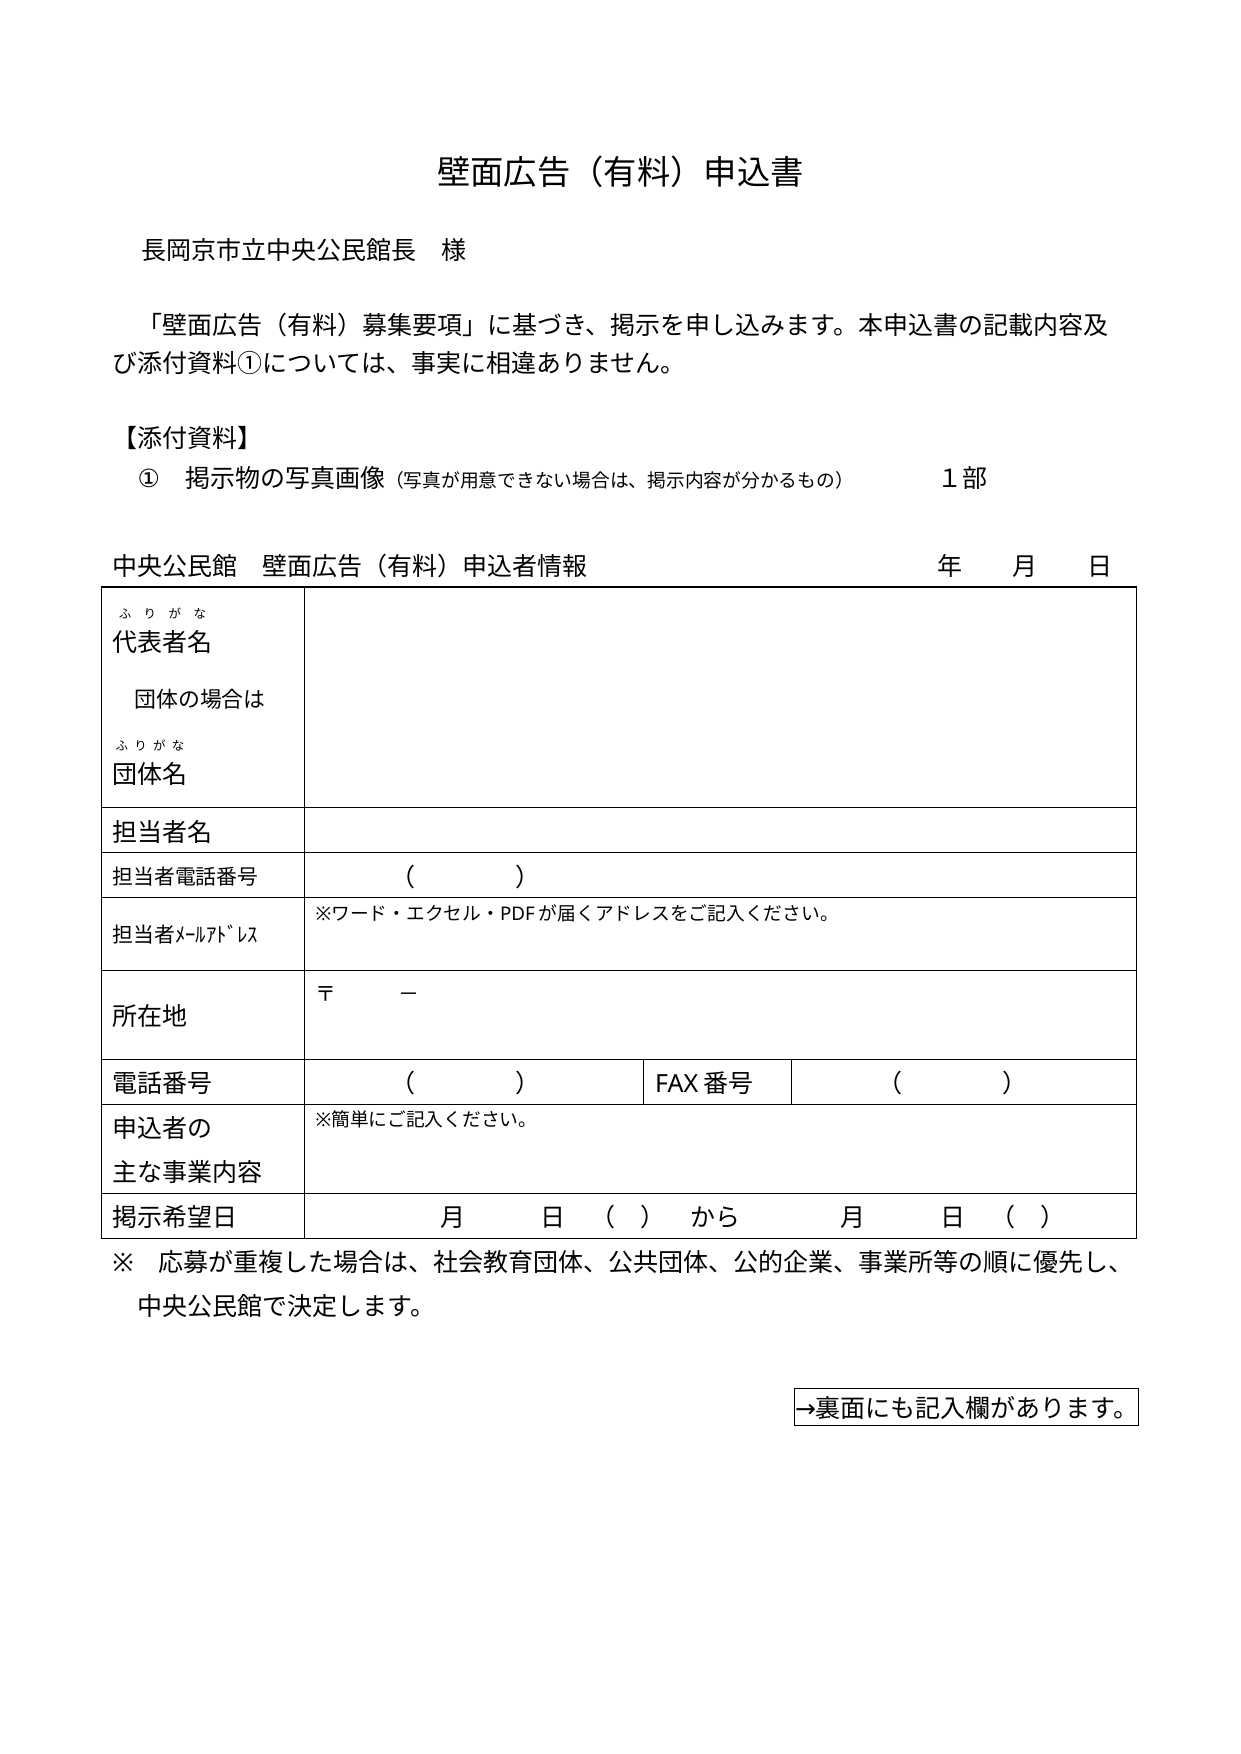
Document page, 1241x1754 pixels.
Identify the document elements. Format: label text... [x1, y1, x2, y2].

table_cell 月 日 （ ） から 月 日 （ ） [305, 1194, 1136, 1238]
table_cell ※ワード・エクセル・PDFが届くアドレスをご記入ください。 [305, 898, 1136, 969]
table_cell （ ） [792, 1060, 1136, 1103]
text 壁面広告（有料）申込書 [112, 154, 1128, 192]
table_header [305, 588, 1136, 807]
table_cell 掲示希望日 [102, 1194, 304, 1238]
table_cell ※簡単にご記入ください。 [305, 1105, 1136, 1193]
text 中央公民館で決定します。 [112, 1283, 1128, 1327]
table_cell 担当者電話番号 [102, 853, 304, 897]
text 「壁面広告（有料）募集要項」に基づき、掲示を申し込みます。本申込書の記載内容及び添付資料①については、事実に相違ありません。 [112, 304, 1128, 379]
table_cell 電話番号 [102, 1060, 304, 1103]
table_cell 申込者の 主な事業内容 [102, 1105, 304, 1193]
table_cell （ ） [305, 1060, 643, 1103]
text 長岡京市立中央公民館長 様 [141, 229, 1128, 267]
table_cell 〒 － [305, 971, 1136, 1058]
table_cell [305, 808, 1136, 852]
text 【添付資料】 [112, 417, 1128, 454]
table_cell 担当者ﾒｰﾙｱﾄﾞﾚｽ [102, 898, 304, 969]
table_header 団体の場合は [102, 588, 304, 807]
table_cell 担当者名 [102, 808, 304, 852]
table_cell （ ） [305, 853, 1136, 897]
text ※ 応募が重複した場合は、社会教育団体、公共団体、公的企業、事業所等の順に優先し、 [112, 1239, 1128, 1283]
text 中央公民館 壁面広告（有料）申込者情報 年 月 日 [112, 542, 1128, 586]
table_cell FAX番号 [644, 1060, 791, 1103]
table_cell 所在地 [102, 971, 304, 1058]
text ① 掲示物の写真画像（写真が用意できない場合は、掲示内容が分かるもの） １部 [137, 454, 1128, 498]
